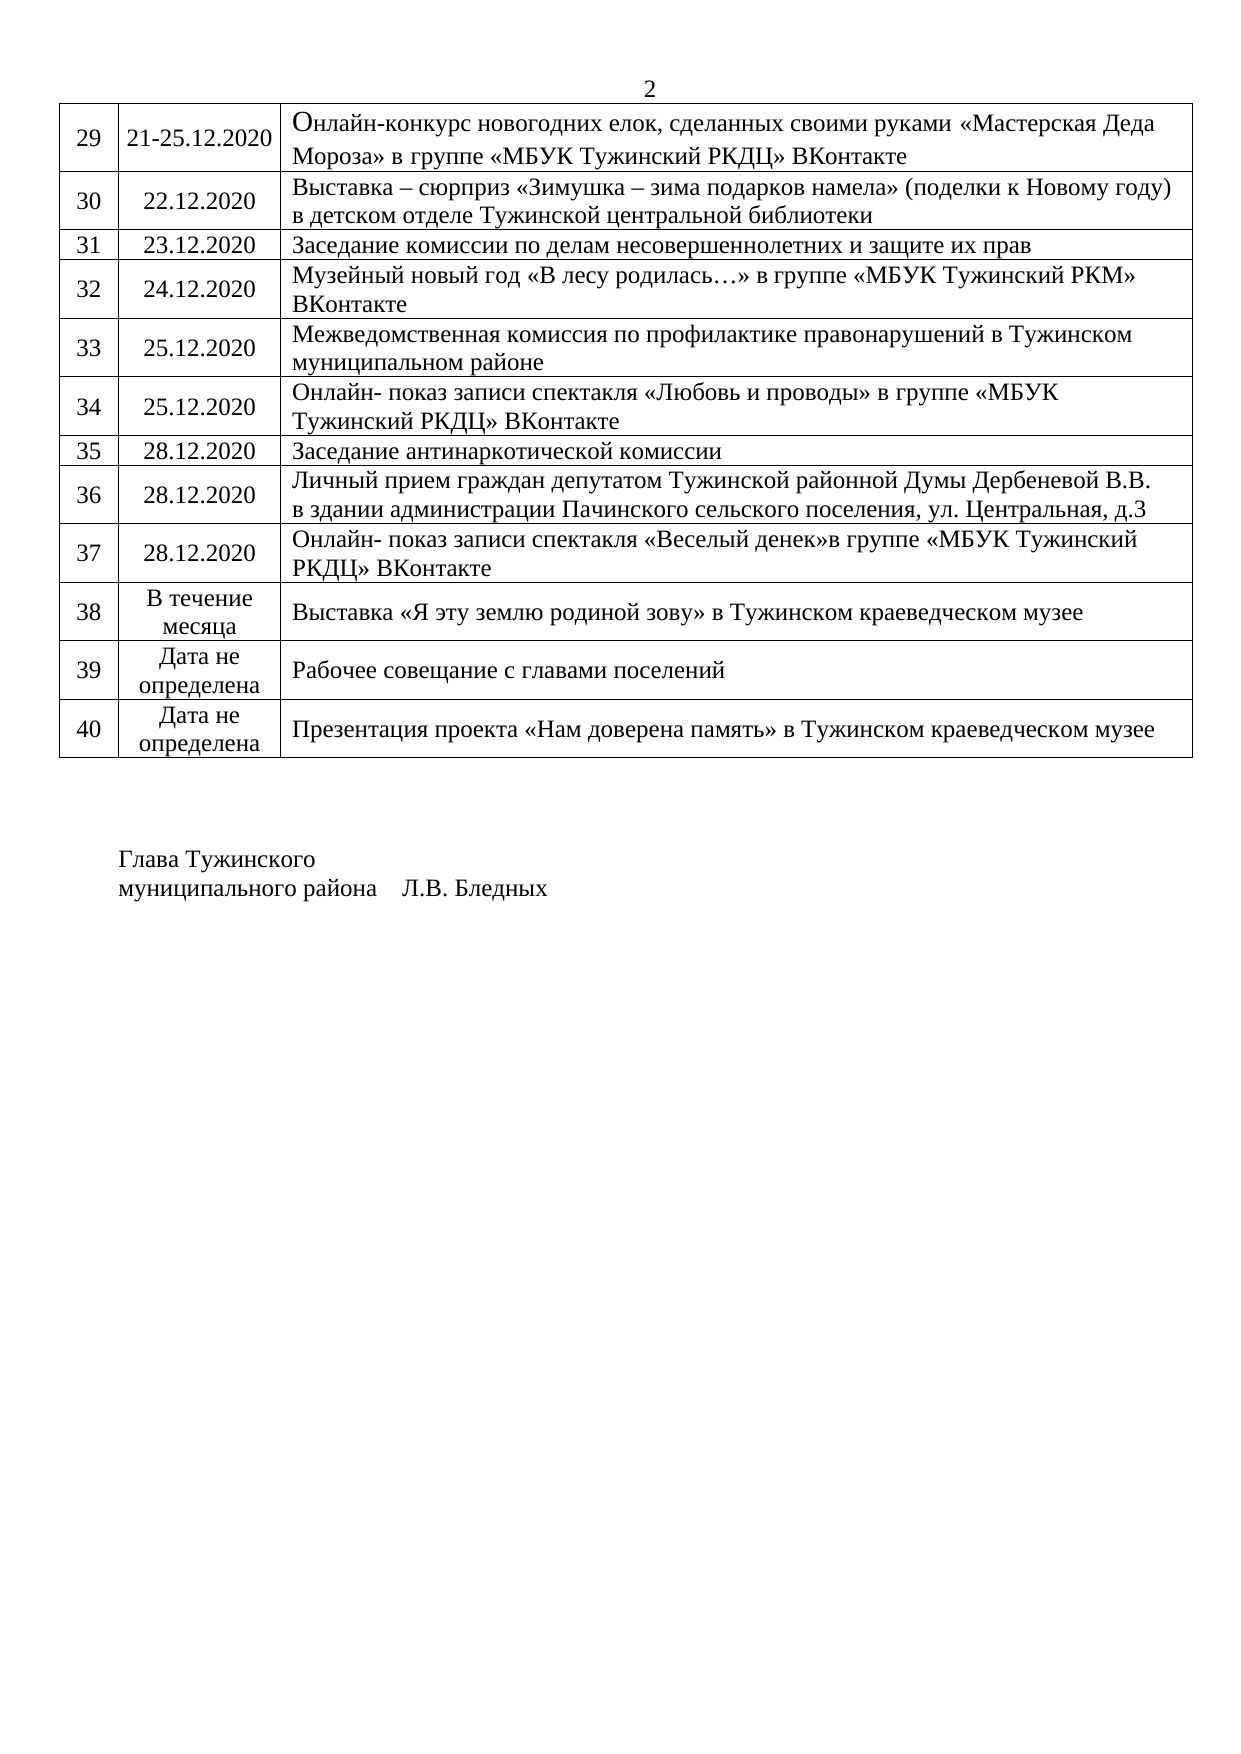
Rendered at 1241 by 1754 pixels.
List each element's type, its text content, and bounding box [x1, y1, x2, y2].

table_cell 38 [60, 583, 118, 640]
table_cell Презентация проекта «Нам доверена память» в Тужинском краеведческом музее [281, 700, 1192, 757]
table_cell 35 [60, 436, 118, 464]
table_cell Рабочее совещание с главами поселений [281, 641, 1192, 699]
table_cell 21-25.12.2020 [119, 104, 280, 171]
text муниципального района Л.В. Бледных [118, 873, 1181, 902]
table_cell 31 [60, 230, 118, 259]
table_cell 25.12.2020 [119, 319, 280, 376]
table_cell 24.12.2020 [119, 260, 280, 318]
table_cell 30 [60, 172, 118, 229]
table_cell 33 [60, 319, 118, 376]
table_cell Заседание комиссии по делам несовершеннолетних и защите их прав [281, 230, 1192, 259]
table_cell Выставка – сюрприз «Зимушка – зима подарков намела» (поделки к Новому году) в детском отделе Тужинской центральной библиотеки [281, 172, 1192, 229]
table_cell 37 [60, 524, 118, 582]
table_cell 28.12.2020 [119, 436, 280, 464]
table_cell Онлайн- показ записи спектакля «Любовь и проводы» в группе «МБУК Тужинский РКДЦ» ВКонтакте [281, 377, 1192, 435]
table_cell Музейный новый год «В лесу родилась…» в группе «МБУК Тужинский РКМ» ВКонтакте [281, 260, 1192, 318]
table_cell Дата не определена [119, 700, 280, 757]
table_cell Выставка «Я эту землю родиной зову» в Тужинском краеведческом музее [281, 583, 1192, 640]
table_cell Дата не определена [119, 641, 280, 699]
table_cell 32 [60, 260, 118, 318]
table_cell 23.12.2020 [119, 230, 280, 259]
table_cell 25.12.2020 [119, 377, 280, 435]
table_cell 40 [60, 700, 118, 757]
table_cell 29 [60, 104, 118, 171]
table_cell 34 [60, 377, 118, 435]
table_cell Личный прием граждан депутатом Тужинской районной Думы Дербеневой В.В. в здании администрации Пачинского сельского поселения, ул. Центральная, д.3 [281, 466, 1192, 523]
table_cell В течение месяца [119, 583, 280, 640]
table_cell 28.12.2020 [119, 466, 280, 523]
table_cell 36 [60, 466, 118, 523]
table_cell Онлайн-конкурс новогодних елок, сделанных своими руками «Мастерская Деда Мороза» в группе «МБУК Тужинский РКДЦ» ВКонтакте [281, 104, 1192, 171]
table_cell 22.12.2020 [119, 172, 280, 229]
table_cell Межведомственная комиссия по профилактике правонарушений в Тужинском муниципальном районе [281, 319, 1192, 376]
table_cell Заседание антинаркотической комиссии [281, 436, 1192, 464]
table_cell 28.12.2020 [119, 524, 280, 582]
text Глава Тужинского [118, 844, 1181, 873]
table_cell 39 [60, 641, 118, 699]
table_cell Онлайн- показ записи спектакля «Веселый денек»в группе «МБУК Тужинский РКДЦ» ВКонтакте [281, 524, 1192, 582]
